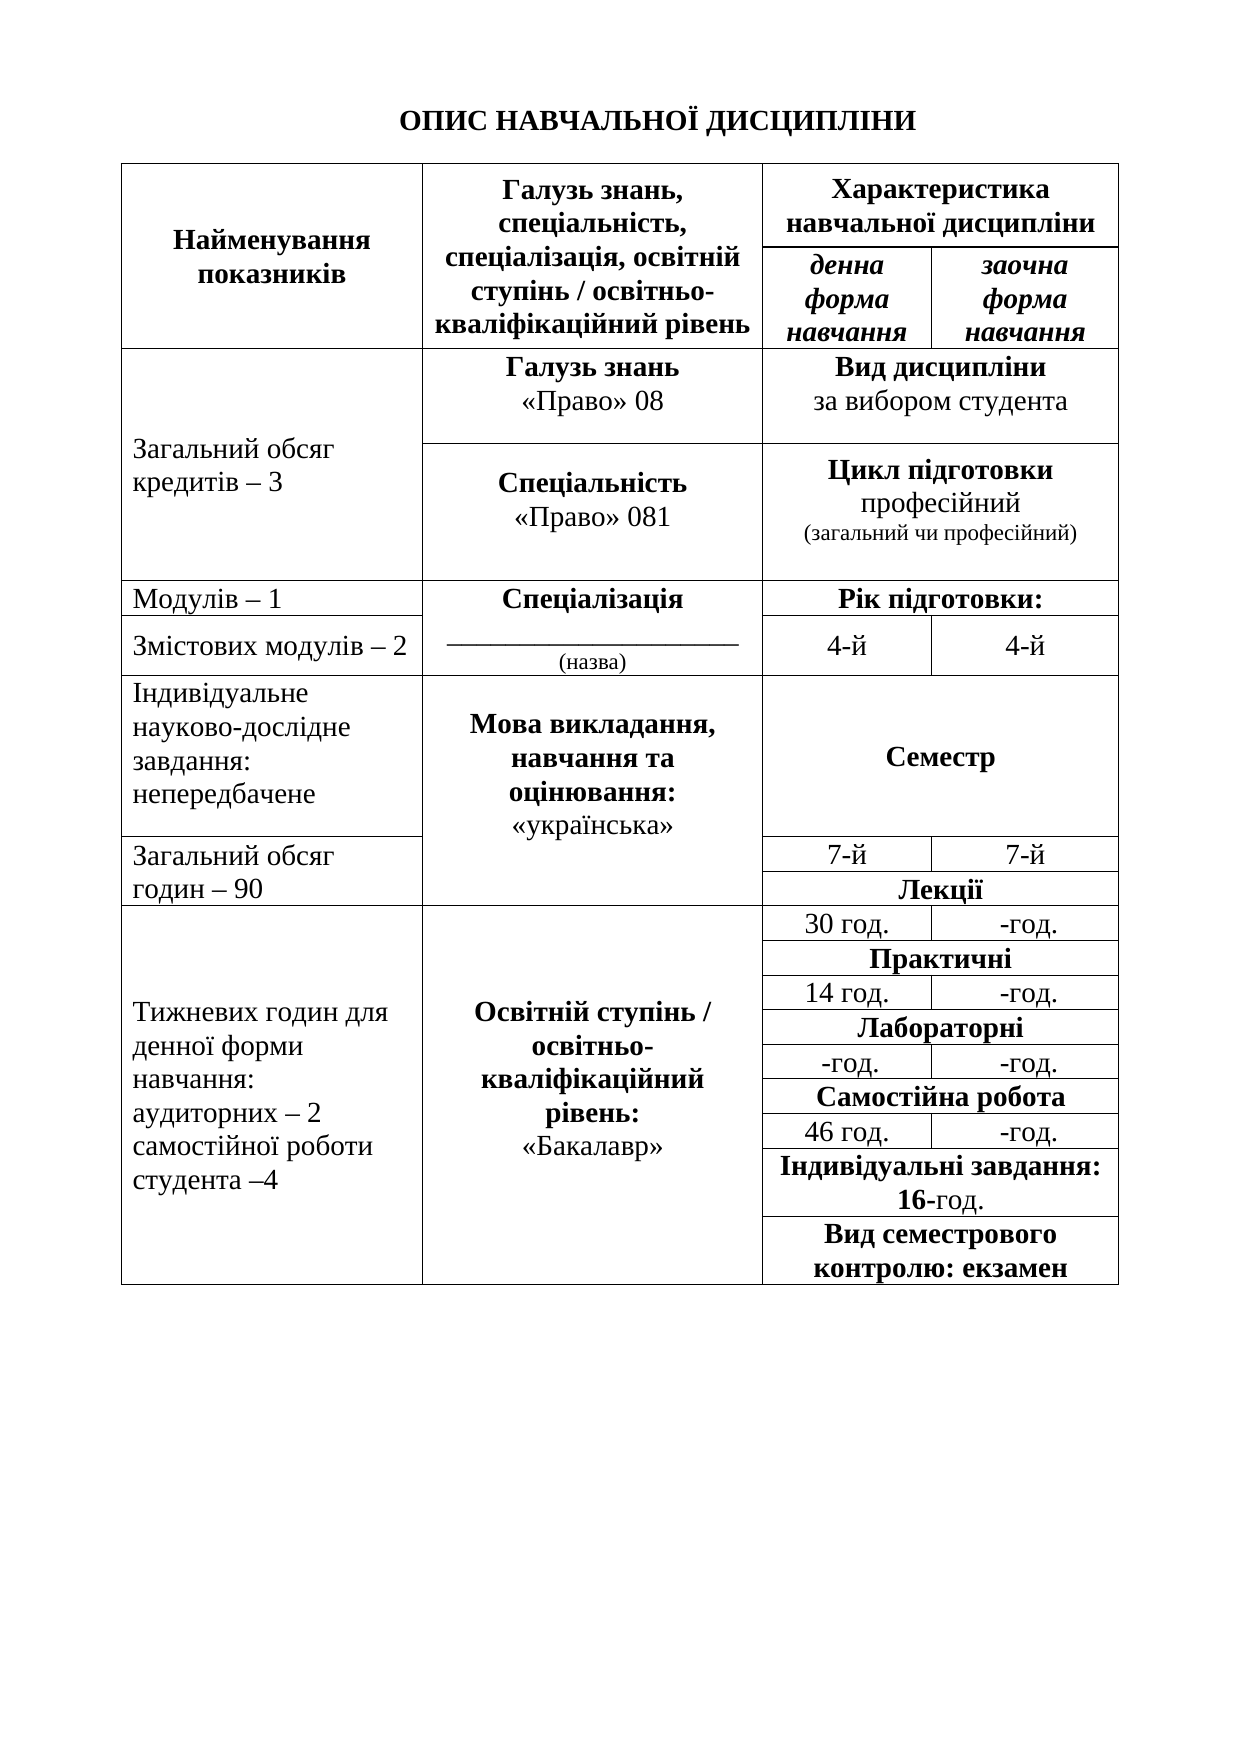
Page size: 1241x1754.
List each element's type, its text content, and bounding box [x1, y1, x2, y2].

table_cell -год. [932, 1045, 1118, 1078]
table_cell денна форма навчання [763, 248, 931, 348]
table_cell заочна форма навчання [932, 248, 1118, 348]
table_cell 14 год. [763, 976, 931, 1009]
table_cell Спеціальність «Право» 081 [423, 444, 762, 580]
table_cell Мова викладання, навчання та оцінювання: «українська» [423, 676, 762, 905]
table_cell Тижневих годин для денної форми навчання: аудиторних – 2 самостійної роботи студента –4 [122, 906, 422, 1284]
table_cell -год. [932, 906, 1118, 940]
table_header Найменування показників [122, 164, 422, 348]
table_cell 4-й [763, 616, 931, 674]
table_cell Індивідуальне науково-дослідне завдання: непередбачене [122, 676, 422, 836]
table_cell Вид семестрового контролю: екзамен [763, 1217, 1118, 1284]
table_cell Цикл підготовки професійний (загальний чи професійний) [763, 444, 1118, 580]
table_cell -год. [763, 1045, 931, 1078]
table_cell Лекції [763, 872, 1118, 905]
table_cell Загальний обсяг кредитів – 3 [122, 349, 422, 580]
table_cell Загальний обсяг годин – 90 [122, 837, 422, 905]
table_cell Практичні [763, 941, 1118, 974]
subtitle ОПИС НАВЧАЛЬНОЇ ДИСЦИПЛІНИ [106, 103, 1209, 136]
table_header Галузь знань, спеціальність, спеціалізація, освітній ступінь / освітньо-кваліфікаційний рівень [423, 164, 762, 348]
table_cell Рік підготовки: [763, 581, 1118, 615]
table_cell Спеціалізація ____________________ (назва) [423, 581, 762, 674]
table_cell 46 год. [763, 1114, 931, 1147]
table_cell Індивідуальні завдання: 16-год. [763, 1149, 1118, 1216]
table_cell Модулів – 1 [122, 581, 422, 615]
table_cell Лабораторні [763, 1010, 1118, 1044]
table_cell Семестр [763, 676, 1118, 836]
table_cell Галузь знань «Право» 08 [423, 349, 762, 443]
table_cell 7-й [763, 837, 931, 871]
table_cell 30 год. [763, 906, 931, 940]
table_cell Змістових модулів – 2 [122, 616, 422, 674]
table_cell -год. [932, 1114, 1118, 1147]
table_cell 4-й [932, 616, 1118, 674]
table_header Характеристика навчальної дисципліни [763, 164, 1118, 246]
table_cell 7-й [932, 837, 1118, 871]
table_cell Самостійна робота [763, 1079, 1118, 1113]
table_cell Освітній ступінь / освітньо-кваліфікаційний рівень: «Бакалавр» [423, 906, 762, 1284]
table_cell -год. [932, 976, 1118, 1009]
table_cell Вид дисципліни за вибором студента [763, 349, 1118, 443]
